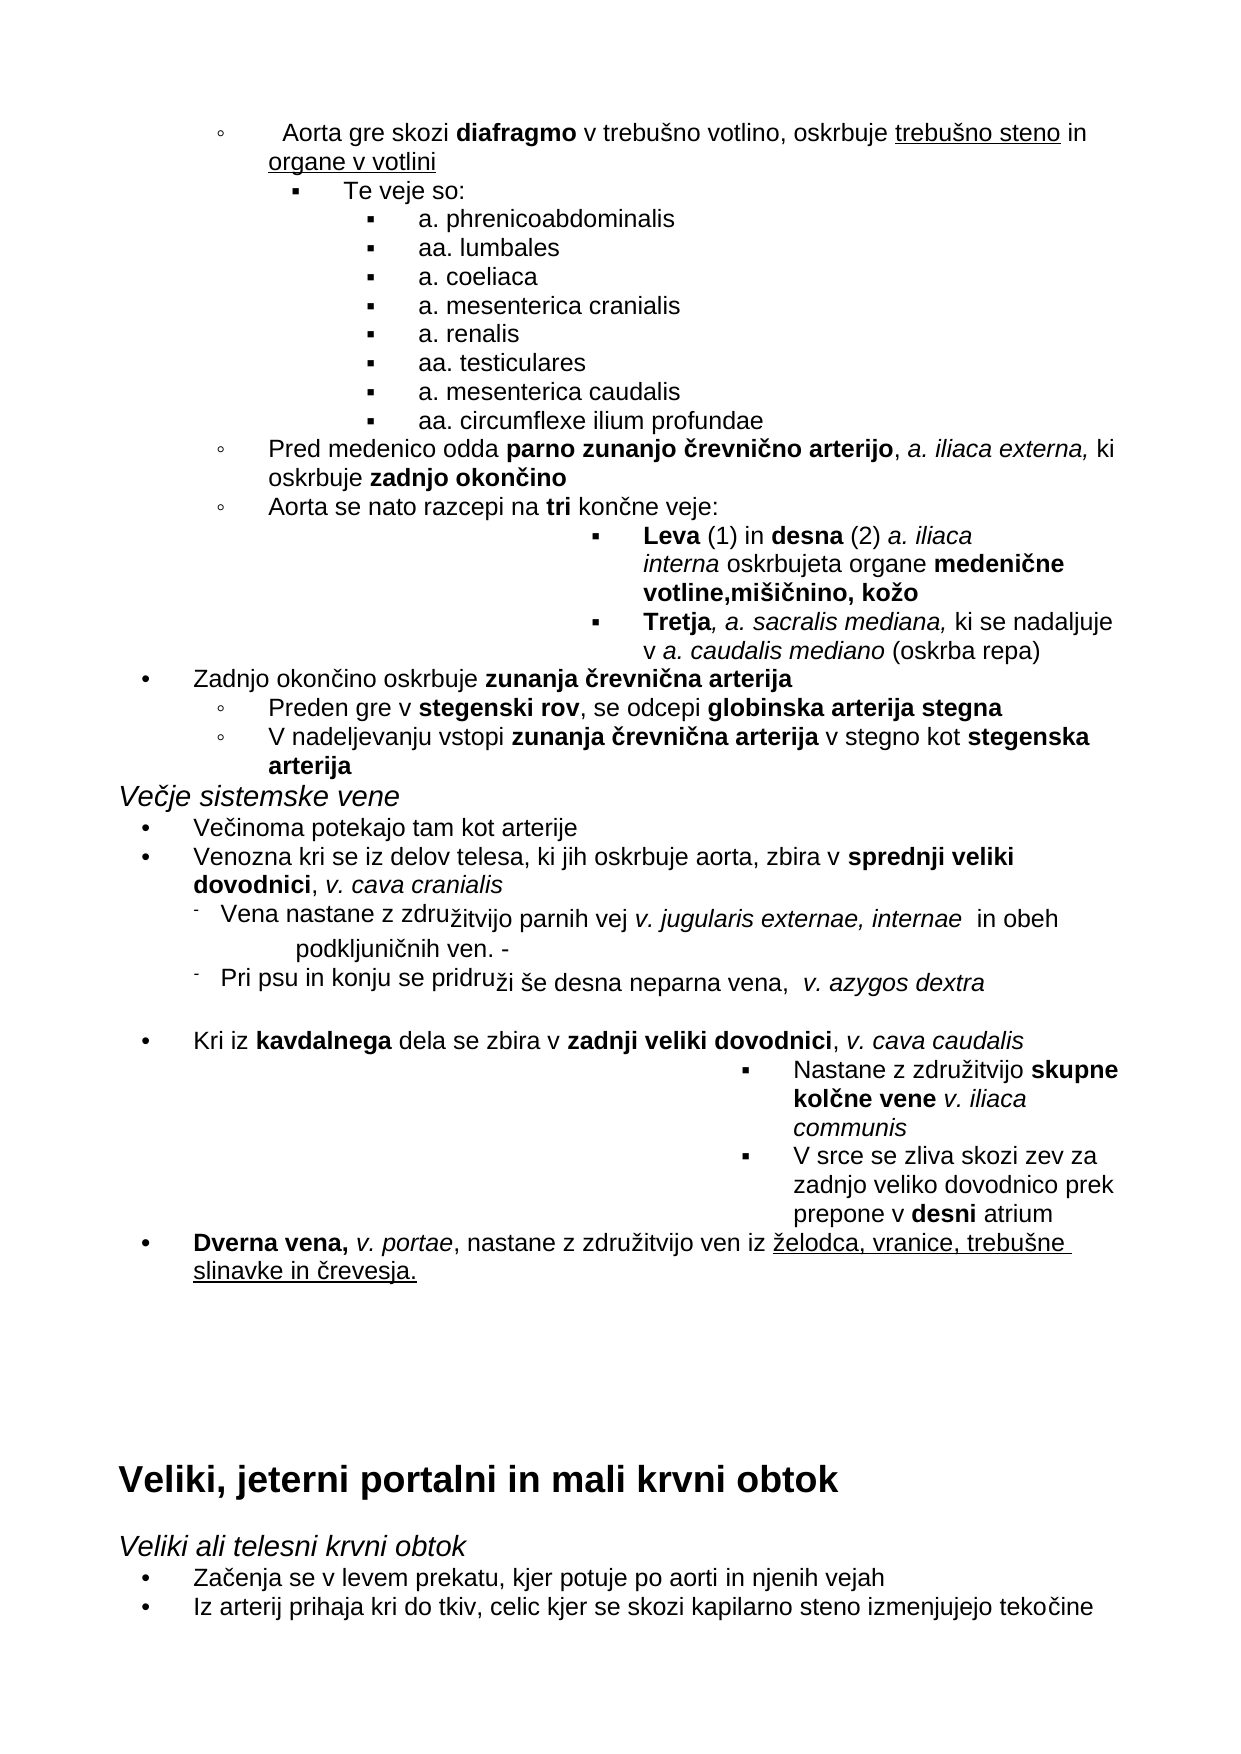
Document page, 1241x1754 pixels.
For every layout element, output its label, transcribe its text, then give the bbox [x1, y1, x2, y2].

text ◦ V nadeljevanju vstopi zunanja črevnična arterija v stegno kot stegenska arterija [118, 722, 1122, 779]
text • Dverna vena, v. portae, nastane z združitvijo ven iz želodca, vranice, trebušne slinavke in črevesja. [118, 1227, 1122, 1285]
text ▪ aa. circumflexe ilium profundae [118, 406, 1122, 434]
text • Začenja se v levem prekatu, kjer potuje po aorti in njenih vejah [118, 1563, 1122, 1592]
text • Kri iz kavdalnega dela se zbira v zadnji veliki dovodnici, v. cava caudalis [118, 1026, 1122, 1055]
text ▪ Nastane z združitvijo skupne kolčne vene v. iliaca communis [118, 1055, 1122, 1141]
text ◦ Pred medenico odda parno zunanjo črevnično arterijo, a. iliaca externa, ki oskrbuje zadnjo okončino [118, 434, 1122, 492]
text ◦ Aorta gre skozi diafragmo v trebušno votlino, oskrbuje trebušno steno in organe v votlini [118, 118, 1122, 176]
text • Zadnjo okončino oskrbuje zunanja črevnična arterija [118, 664, 1122, 693]
text ◦ Aorta se nato razcepi na tri končne veje: [118, 492, 1122, 521]
text • Večinoma potekajo tam kot arterije [118, 813, 1122, 842]
text Veliki, jeterni portalni in mali krvni obtok [118, 1457, 1122, 1501]
text Večje sistemske vene [118, 779, 1122, 813]
text ▪ a. mesenterica cranialis [118, 291, 1122, 319]
text • Venozna kri se iz delov telesa, ki jih oskrbuje aorta, zbira v sprednji veliki dovodnici, v. cava cranialis [118, 842, 1122, 899]
text • Iz arterij prihaja kri do tkiv, celic kjer se skozi kapilarno steno izmenjujejo tekočine [118, 1592, 1122, 1620]
text ▪ a. phrenicoabdominalis [118, 204, 1122, 233]
list Vena nastane z združitvijo parnih vej v. jugularis externae, internae in obeh podkljuničnih ven. - [193, 899, 1122, 963]
text Veliki ali telesni krvni obtok [118, 1529, 1122, 1563]
text ▪ a. coeliaca [118, 262, 1122, 291]
text ▪ a. mesenterica caudalis [118, 377, 1122, 406]
list Pri psu in konju se pridruži še desna neparna vena, v. azygos dextra [193, 963, 1122, 997]
text ▪ aa. testiculares [118, 348, 1122, 377]
text ◦ Preden gre v stegenski rov, se odcepi globinska arterija stegna [118, 693, 1122, 722]
text ▪ Leva (1) in desna (2) a. iliaca interna oskrbujeta organe medenične votline,mišičnino, kožo [118, 521, 1122, 607]
text ▪ Te veje so: [118, 176, 1122, 204]
text ▪ aa. lumbales [118, 233, 1122, 262]
text ▪ V srce se zliva skozi zev za zadnjo veliko dovodnico prek prepone v desni atrium [118, 1141, 1122, 1227]
text ▪ Tretja, a. sacralis mediana, ki se nadaljuje v a. caudalis mediano (oskrba repa) [118, 607, 1122, 664]
text ▪ a. renalis [118, 319, 1122, 348]
